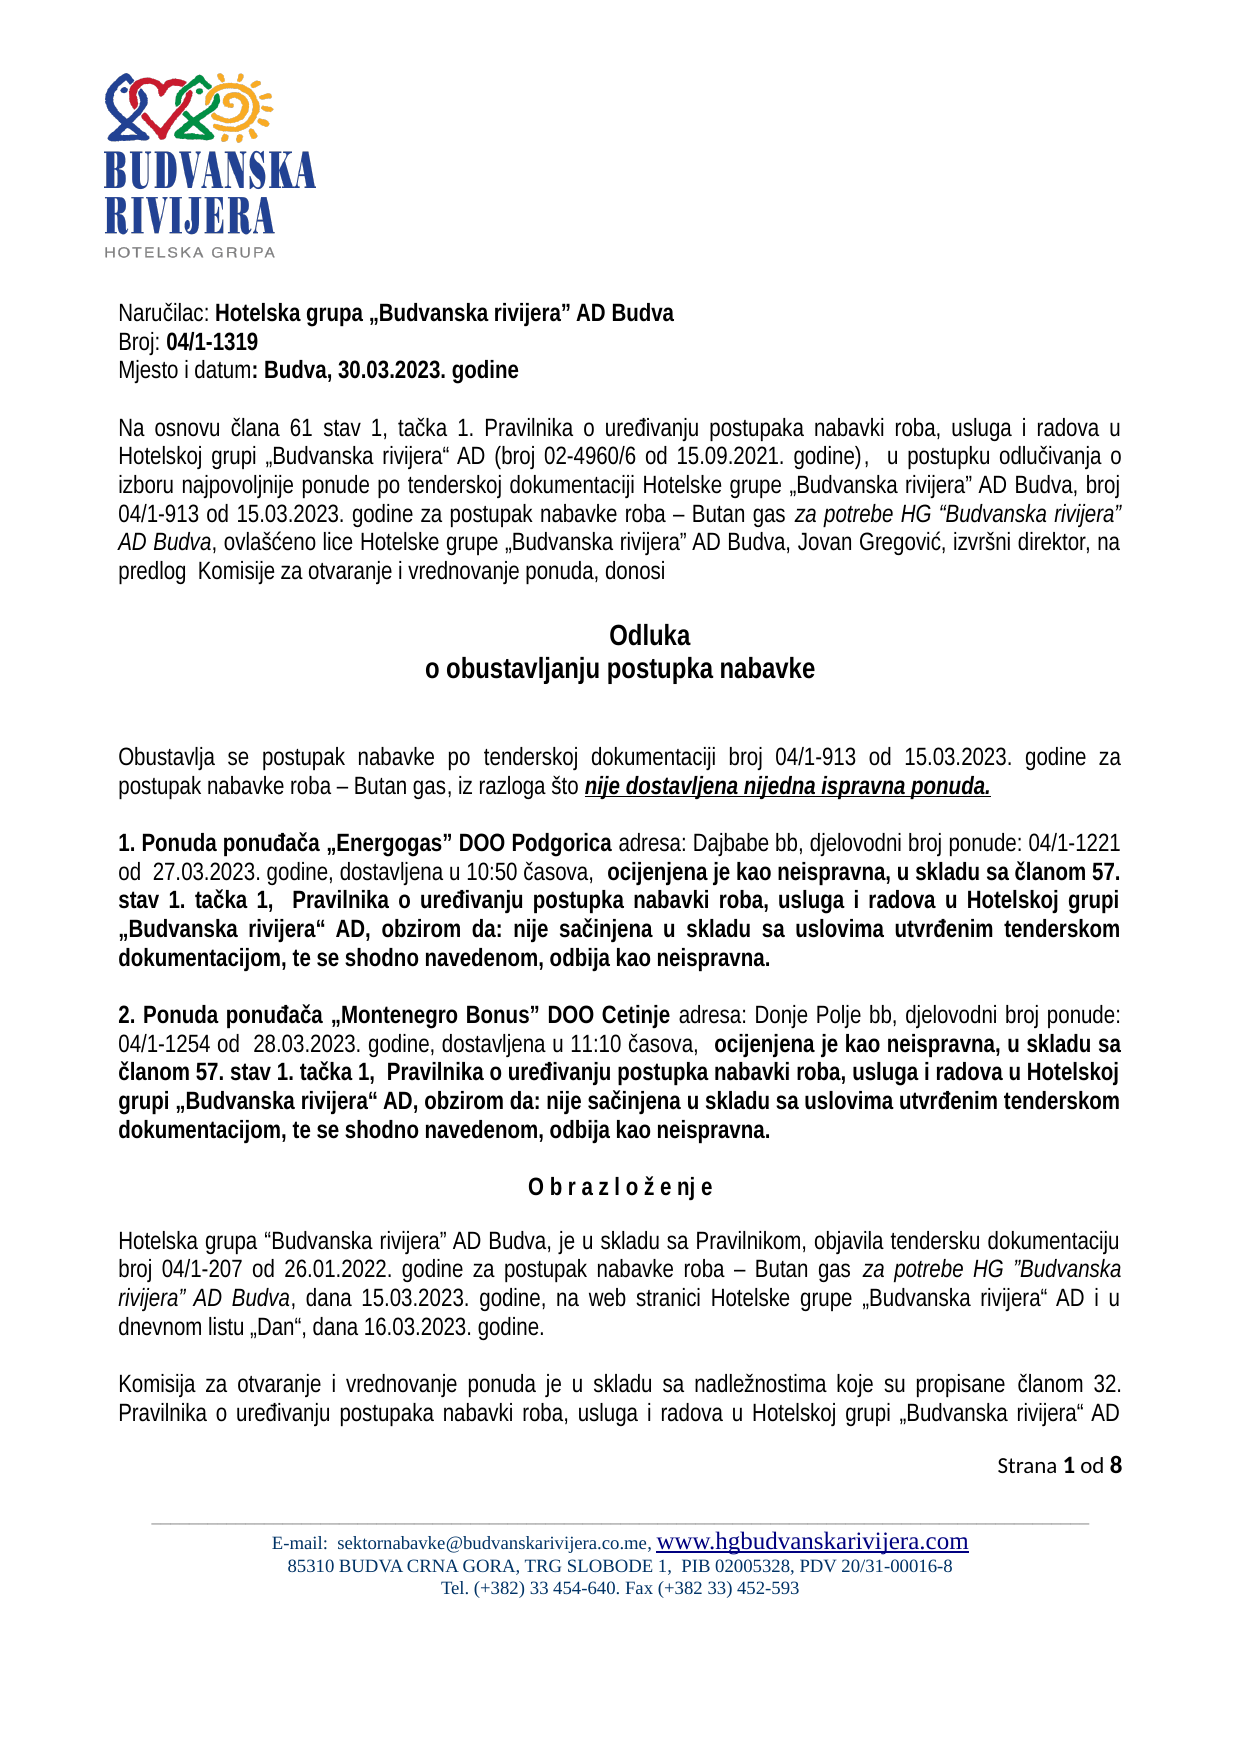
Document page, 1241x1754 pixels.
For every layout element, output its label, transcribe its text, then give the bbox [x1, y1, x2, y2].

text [118, 1369, 1122, 1426]
text Mjesto i datum: Budva, 30.03.2023. godine [118, 355, 1122, 384]
text Na osnovu člana 61 stav 1, tačka 1. Pravilnika o uređivanju postupaka nabavki roba, usluga i radova u Hotelskoj grupi „Budvanska rivijera“ AD (broj 02-4960/6 od 15.09.2021. godine), u postupku odlučivanja o izboru najpovoljnije ponude po tenderskoj dokumentaciji Hotelske grupe „Budvanska rivijera” AD Budva, broj 04/1-913 od 15.03.2023. godine za postupak nabavke roba – Butan gas za potrebe HG “Budvanska rivijera” AD Budva, ovlašćeno lice Hotelske grupe „Budvanska rivijera” AD Budva, Jovan Gregović, izvršni direktor, na predlog Komisije za otvaranje i vrednovanje ponuda, donosi [118, 413, 1122, 584]
text Obustavlja se postupak nabavke po tenderskoj dokumentaciji broj 04/1-913 od 15.03.2023. godine za postupak nabavke roba – Butan gas, iz razloga što nije dostavljena nijedna ispravna ponuda. [118, 742, 1122, 799]
text Hotelska grupa “Budvanska rivijera” AD Budva, je u skladu sa Pravilnikom, objavila tendersku dokumentaciju broj 04/1-207 od 26.01.2022. godine za postupak nabavke roba – Butan gas za potrebe HG ”Budvanska rivijera” AD Budva, dana 15.03.2023. godine, na web stranici Hotelske grupe „Budvanska rivijera“ AD i u dnevnom listu „Dan“, dana 16.03.2023. godine. [118, 1226, 1122, 1340]
text 1. Ponuda ponuđača „Energogas” DOO Podgorica adresa: Dajbabe bb, djelovodni broj ponude: 04/1-1221 od 27.03.2023. godine, dostavljena u 10:50 časova, ocijenjena je kao neispravna, u skladu sa članom 57. stav 1. tačka 1, Pravilnika o uređivanju postupka nabavki roba, usluga i radova u Hotelskoj grupi „Budvanska rivijera“ AD, obzirom da: nije sačinjena u skladu sa uslovima utvrđenim tenderskom dokumentacijom, te se shodno navedenom, odbija kao neispravna. [118, 828, 1122, 971]
picture [104, 73, 316, 264]
text 2. Ponuda ponuđača „Montenegro Bonus” DOO Cetinje adresa: Donje Polje bb, djelovodni broj ponude: 04/1-1254 od 28.03.2023. godine, dostavljena u 11:10 časova, ocijenjena je kao neispravna, u skladu sa članom 57. stav 1. tačka 1, Pravilnika o uređivanju postupka nabavki roba, usluga i radova u Hotelskoj grupi „Budvanska rivijera“ AD, obzirom da: nije sačinjena u skladu sa uslovima utvrđenim tenderskom dokumentacijom, te se shodno navedenom, odbija kao neispravna. [118, 1000, 1122, 1143]
text Naručilac: Hotelska grupa „Budvanska rivijera” AD Budva [118, 298, 1122, 327]
text O b r a z l o ž e nj e [118, 1172, 1122, 1201]
text Odluka o obustavljanju postupka nabavke [118, 618, 1122, 685]
text Broj: 04/1-1319 [118, 327, 1122, 355]
